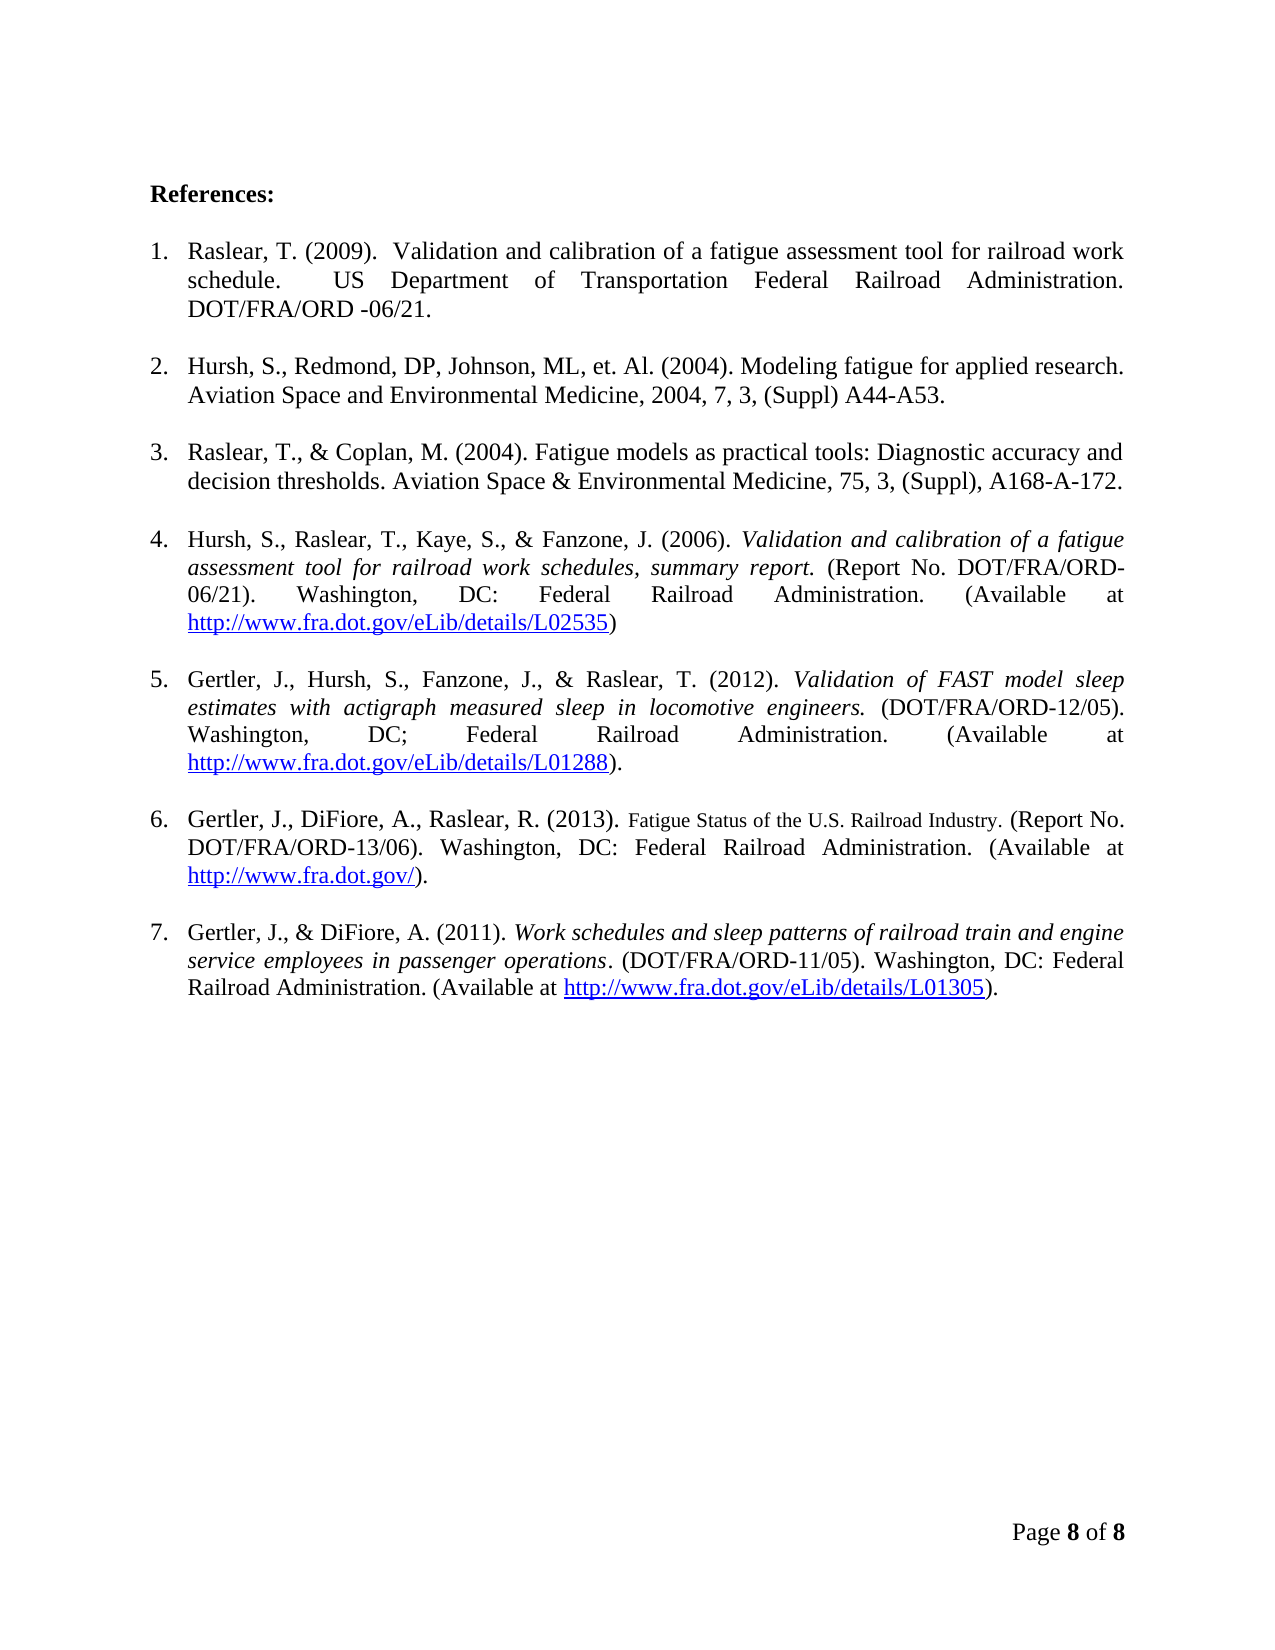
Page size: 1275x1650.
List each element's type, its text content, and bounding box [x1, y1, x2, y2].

list Hursh, S., Raslear, T., Kaye, S., & Fanzone, J. (2006). Validation and calibration of a fatigue assessment tool for railroad work schedules, summary report. (Report No. DOT/FRA/ORD-06/21). Washington, DC: Federal Railroad Administration. (Available at http://www.fra.dot.gov/eLib/details/L02535) [150, 524, 1125, 635]
list Gertler, J., & DiFiore, A. (2011). Work schedules and sleep patterns of railroad train and engine service employees in passenger operations. (DOT/FRA/ORD-11/05). Washington, DC: Federal Railroad Administration. (Available at http://www.fra.dot.gov/eLib/details/L01305). [150, 917, 1125, 1001]
text References: [150, 179, 1125, 207]
list Hursh, S., Redmond, DP, Johnson, ML, et. Al. (2004). Modeling fatigue for applied research. Aviation Space and Environmental Medicine, 2004, 7, 3, (Suppl) A44-A53. [150, 351, 1125, 409]
list Raslear, T., & Coplan, M. (2004). Fatigue models as practical tools: Diagnostic accuracy and decision thresholds. Aviation Space & Environmental Medicine, 75, 3, (Suppl), A168-A-172. [150, 437, 1125, 495]
list Gertler, J., DiFiore, A., Raslear, R. (2013). Fatigue Status of the U.S. Railroad Industry. (Report No. DOT/FRA/ORD-13/06). Washington, DC: Federal Railroad Administration. (Available at http://www.fra.dot.gov/). [150, 804, 1125, 888]
list Raslear, T. (2009). Validation and calibration of a fatigue assessment tool for railroad work schedule. US Department of Transportation Federal Railroad Administration. DOT/FRA/ORD -06/21. [150, 236, 1125, 322]
list Gertler, J., Hursh, S., Fanzone, J., & Raslear, T. (2012). Validation of FAST model sleep estimates with actigraph measured sleep in locomotive engineers. (DOT/FRA/ORD-12/05). Washington, DC; Federal Railroad Administration. (Available at http://www.fra.dot.gov/eLib/details/L01288). [150, 664, 1125, 776]
